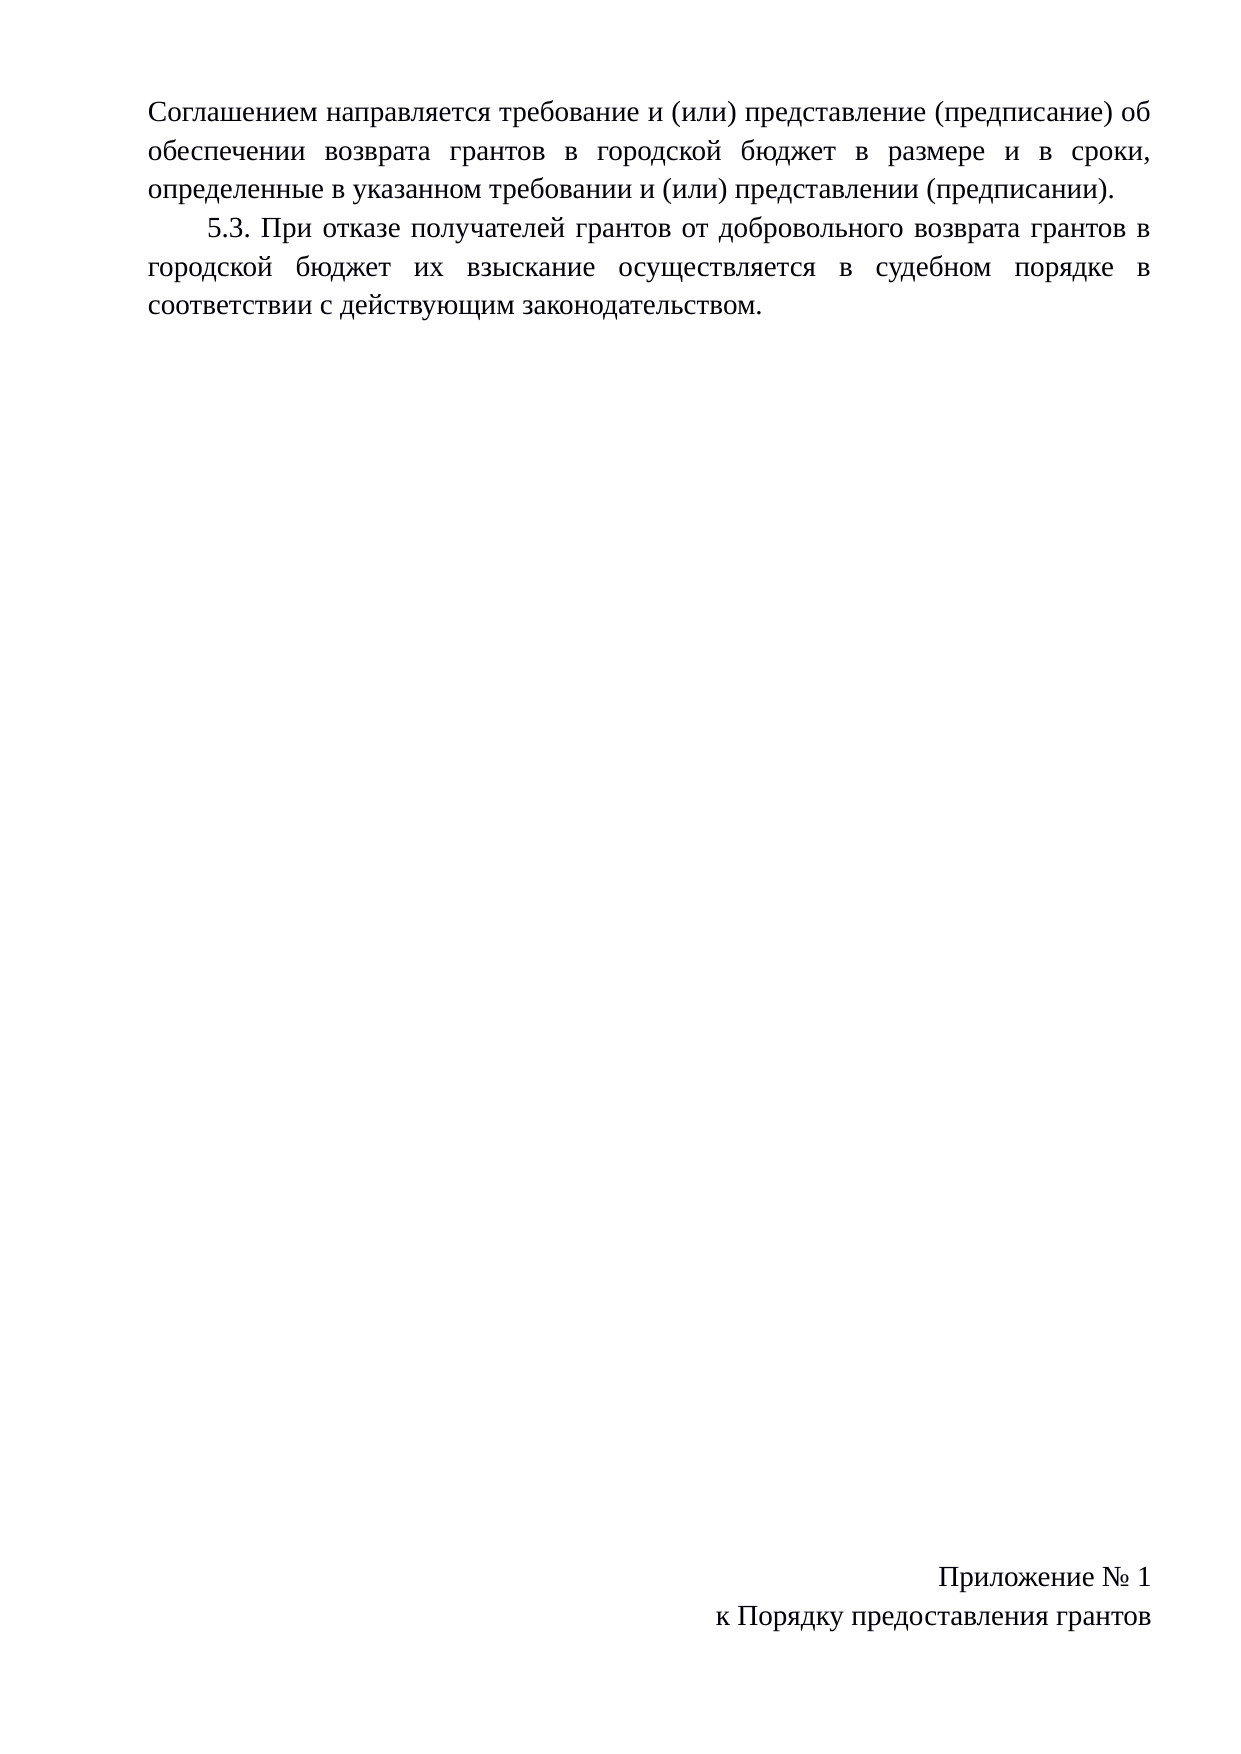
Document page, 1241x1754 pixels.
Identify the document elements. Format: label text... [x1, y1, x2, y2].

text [148, 94, 1152, 205]
text 5.3. При отказе получателей грантов от добровольного возврата грантов в городской бюджет их взыскание осуществляется в судебном порядке в соответствии с действующим законодательством. [148, 210, 1152, 321]
text Приложение № 1 [148, 1559, 1152, 1593]
text к Порядку предоставления грантов [148, 1598, 1152, 1631]
